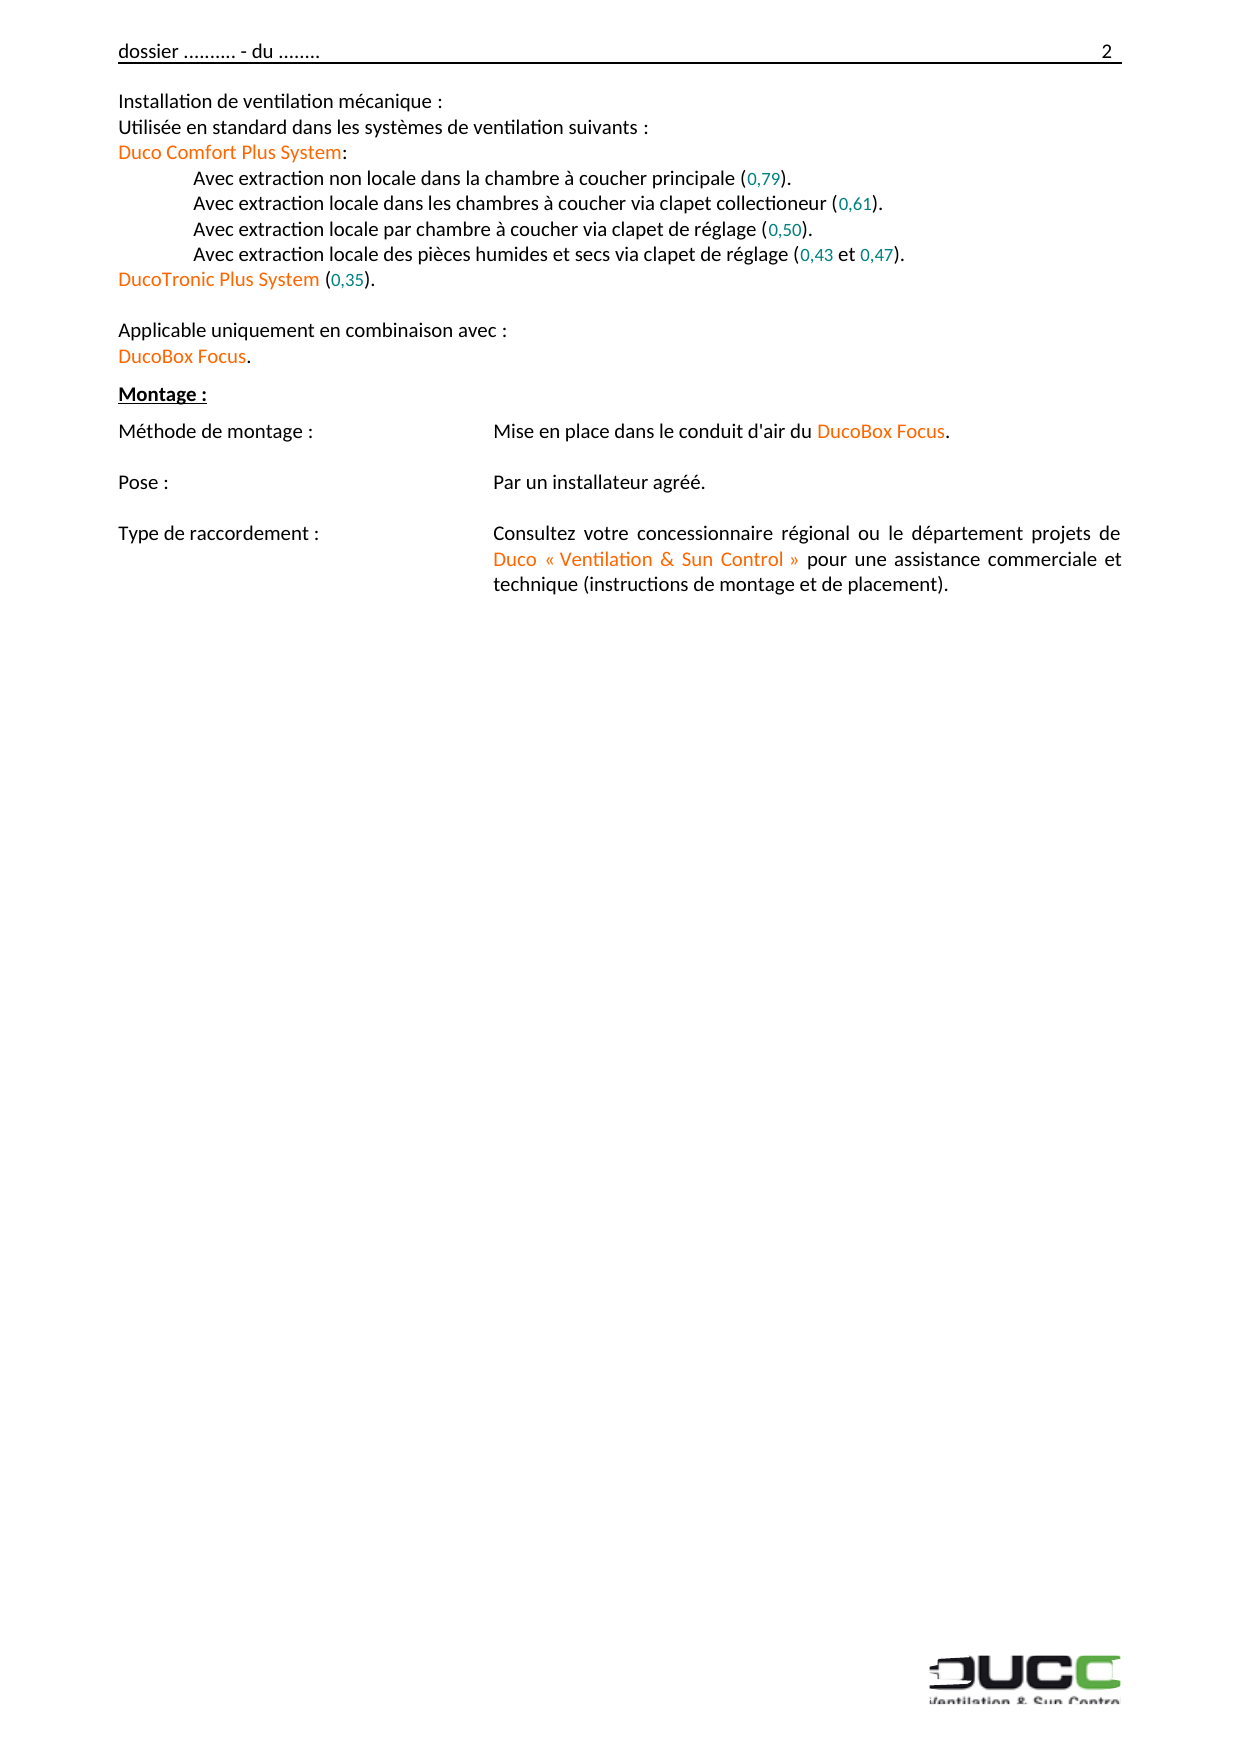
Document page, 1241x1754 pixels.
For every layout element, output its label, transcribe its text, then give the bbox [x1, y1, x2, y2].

text Pose : Par un installateur agréé. [118, 469, 1122, 495]
text DucoTronic Plus System (0,35). [118, 267, 1122, 292]
text DucoBox Focus. [118, 343, 1122, 368]
text Avec extraction locale par chambre à coucher via clapet de réglage (0,50). [118, 216, 1122, 241]
text Installation de ventilation mécanique : [118, 89, 1122, 114]
text Avec extraction locale des pièces humides et secs via clapet de réglage (0,43 et 0,47). [118, 241, 1122, 267]
text Type de raccordement : Consultez votre concessionnaire régional ou le département projets de Duco « Ventilation & Sun Control » pour une assistance commerciale et technique (instructions de montage et de placement). [118, 520, 1122, 597]
text Applicable uniquement en combinaison avec : [118, 317, 1122, 343]
text Méthode de montage : Mise en place dans le conduit d'air du DucoBox Focus. [118, 419, 1122, 444]
subtitle Montage : [118, 381, 1122, 406]
text Duco Comfort Plus System: [118, 139, 1122, 165]
text Utilisée en standard dans les systèmes de ventilation suivants : [118, 114, 1122, 139]
text Avec extraction non locale dans la chambre à coucher principale (0,79). [118, 165, 1122, 190]
text Avec extraction locale dans les chambres à coucher via clapet collectioneur (0,61). [118, 190, 1122, 216]
